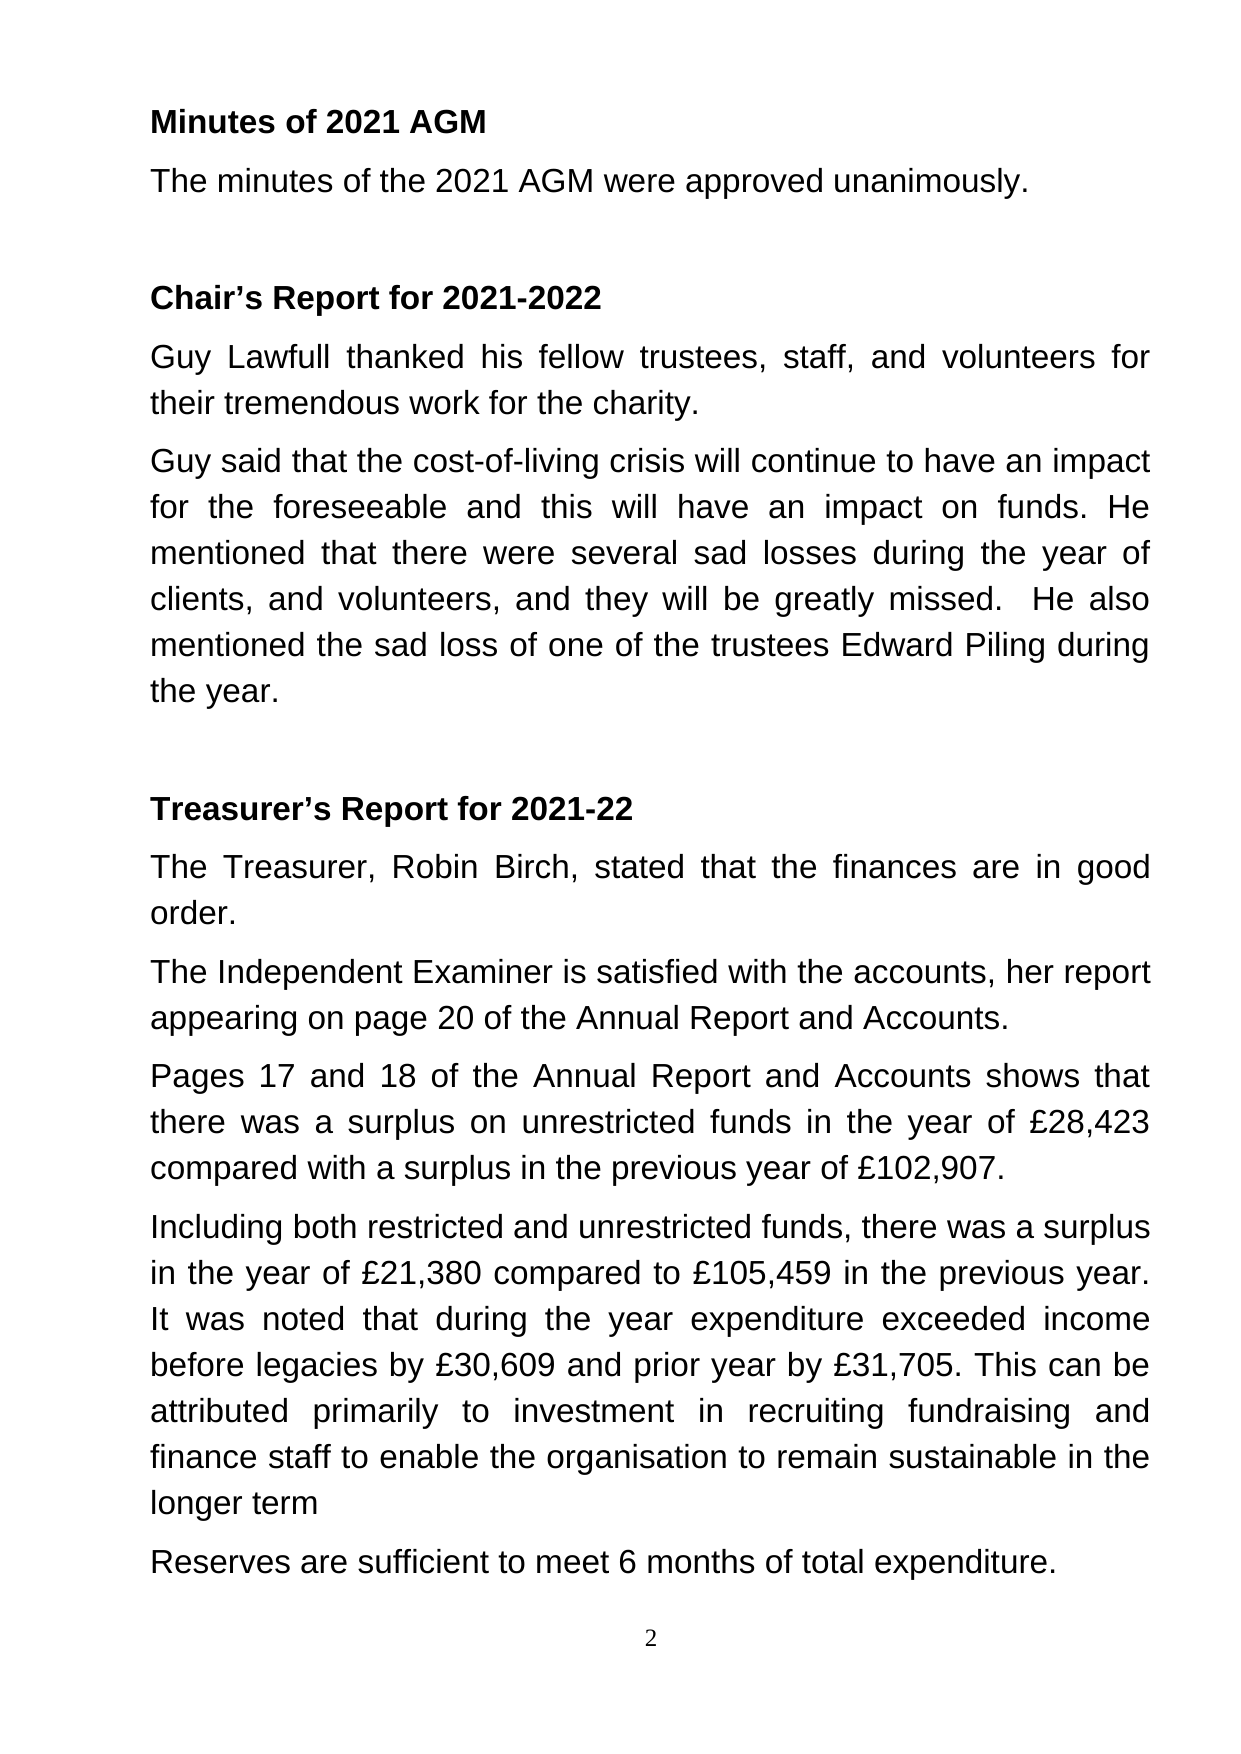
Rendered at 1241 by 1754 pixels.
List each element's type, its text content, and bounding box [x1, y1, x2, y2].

text The Treasurer, Robin Birch, stated that the finances are in good order. [150, 847, 1152, 932]
text Minutes of 2021 AGM [150, 103, 1152, 141]
text Pages 17 and 18 of the Annual Report and Accounts shows that there was a surplus on unrestricted funds in the year of £28,423 compared with a surplus in the previous year of £102,907. [150, 1056, 1152, 1187]
text Guy said that the cost-of-living crisis will continue to have an impact for the foreseeable and this will have an impact on funds. He mentioned that there were several sad losses during the year of clients, and volunteers, and they will be greatly missed. He also mentioned the sad loss of one of the trustees Edward Piling during the year. [150, 441, 1152, 710]
text Chair’s Report for 2021-2022 [150, 278, 1152, 317]
text Treasurer’s Report for 2021-22 [150, 789, 1152, 827]
text The Independent Examiner is satisfied with the accounts, her report appearing on page 20 of the Annual Report and Accounts. [150, 952, 1152, 1036]
text The minutes of the 2021 AGM were approved unanimously. [150, 161, 1152, 199]
text Guy Lawfull thanked his fellow trustees, staff, and volunteers for their tremendous work for the charity. [150, 337, 1152, 421]
text Including both restricted and unrestricted funds, there was a surplus in the year of £21,380 compared to £105,459 in the previous year. It was noted that during the year expenditure exceeded income before legacies by £30,609 and prior year by £31,705. This can be attributed primarily to investment in recruiting fundraising and finance staff to enable the organisation to remain sustainable in the longer term [150, 1207, 1152, 1522]
text Reserves are sufficient to meet 6 months of total expenditure. [150, 1542, 1152, 1580]
